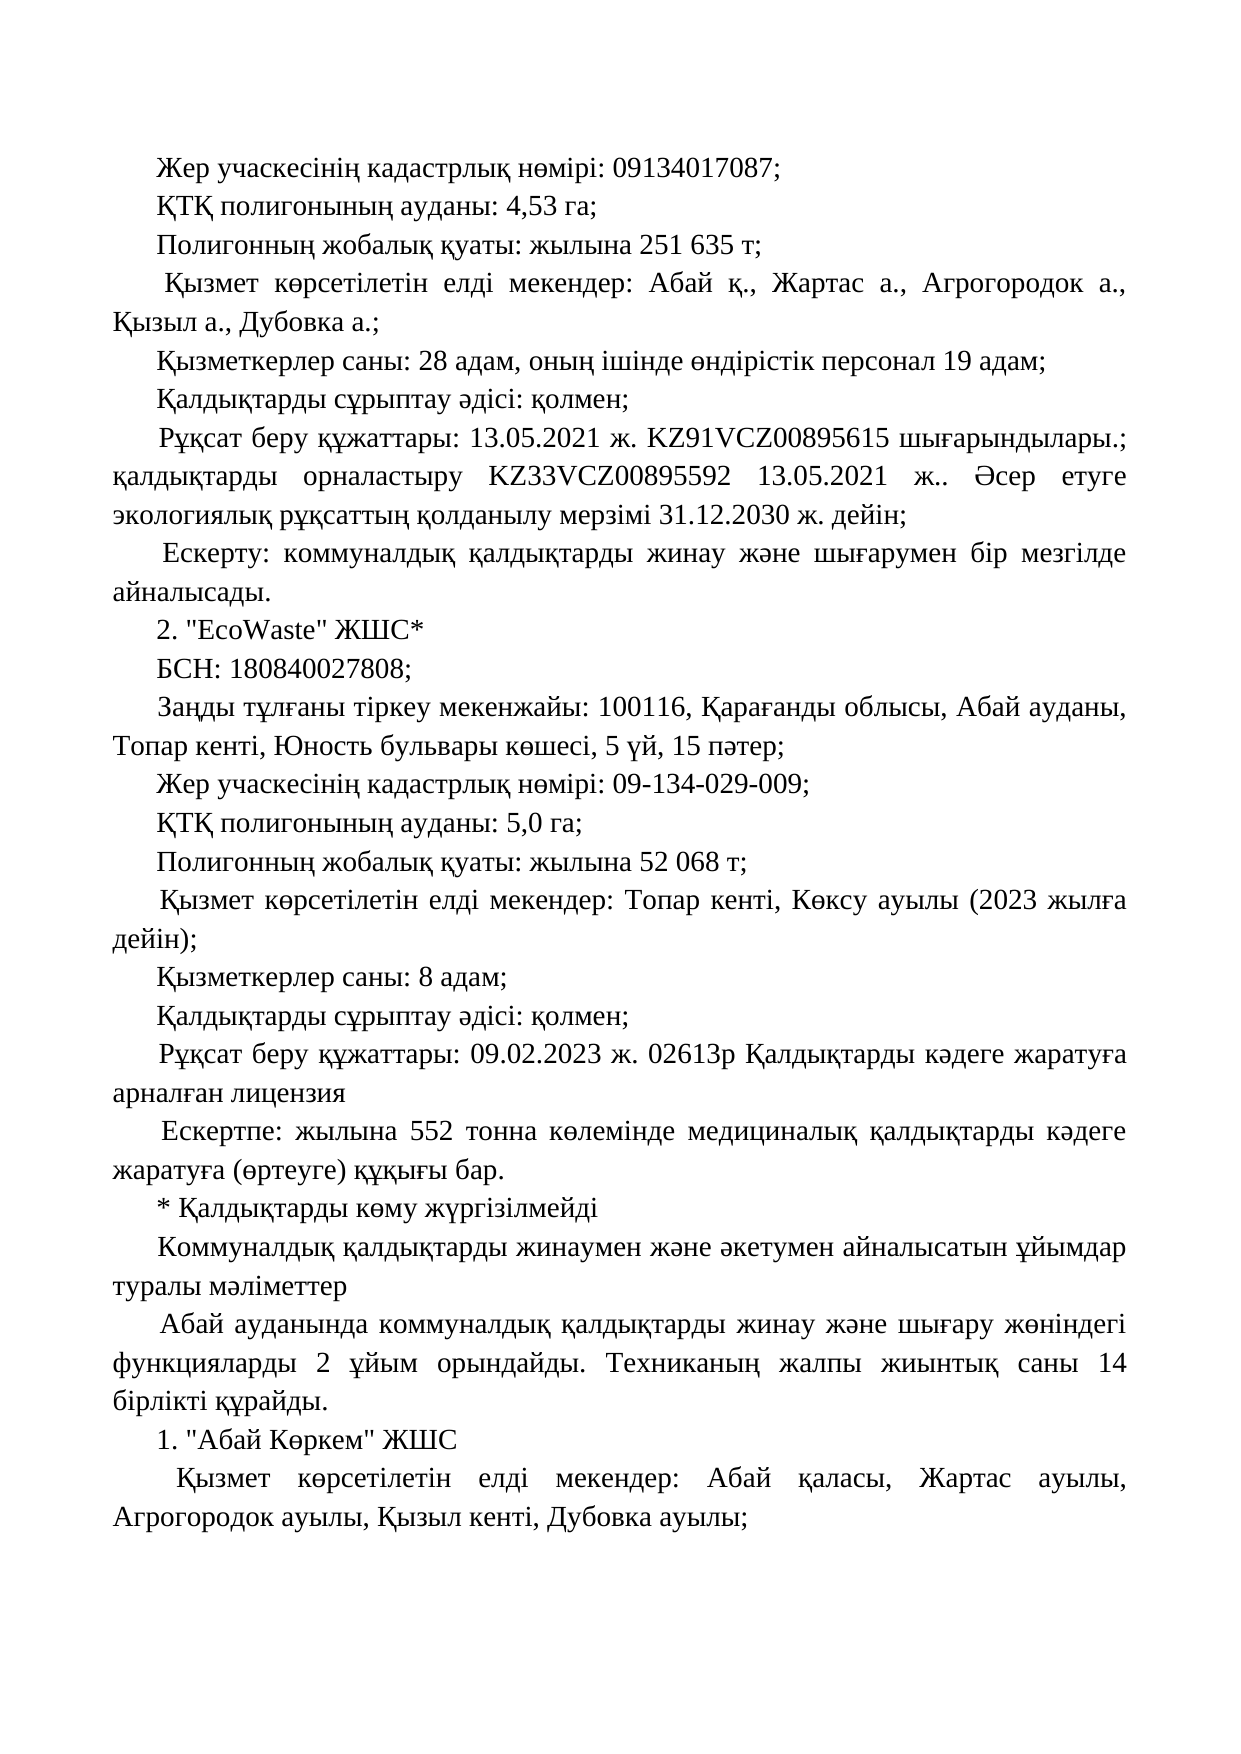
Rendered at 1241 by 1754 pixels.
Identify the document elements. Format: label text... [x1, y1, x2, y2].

text Қызмет көрсетілетін елді мекендер: Абай қаласы, Жартас ауылы, Агрогородок ауылы, Қызыл кенті, Дубовка ауылы; [112, 1460, 1128, 1532]
text Қызмет көрсетілетін елді мекендер: Топар кенті, Көксу ауылы (2023 жылға дейін); [112, 882, 1128, 954]
text Абай ауданында коммуналдық қалдықтарды жинау және шығару жөніндегі функцияларды 2 ұйым орындайды. Техниканың жалпы жиынтық саны 14 бірлікті құрайды. [112, 1306, 1128, 1417]
text Қызметкерлер саны: 28 адам, оның ішінде өндірістік персонал 19 адам; [112, 343, 1128, 376]
text Жер учаскесінің кадастрлық нөмірі: 09-134-029-009; [112, 767, 1128, 800]
text БСН: 180840027808; [112, 651, 1128, 684]
text Қалдықтарды сұрыптау әдісі: қолмен; [112, 381, 1128, 415]
text Коммуналдық қалдықтарды жинаумен және әкетумен айналысатын ұйымдар туралы мәліметтер [112, 1229, 1128, 1301]
text 1. "Абай Көркем" ЖШС [112, 1422, 1128, 1455]
text Ескертпе: жылына 552 тонна көлемінде медициналық қалдықтарды кәдеге жаратуға (өртеуге) құқығы бар. [112, 1113, 1128, 1186]
text Жер учаскесінің кадастрлық нөмірі: 09134017087; [112, 150, 1128, 183]
text Қалдықтарды сұрыптау әдісі: қолмен; [112, 998, 1128, 1031]
text Рұқсат беру құжаттары: 09.02.2023 ж. 02613р Қалдықтарды кәдеге жаратуға арналған лицензия [112, 1036, 1128, 1108]
text Полигонның жобалық қуаты: жылына 251 635 т; [112, 227, 1128, 261]
text ҚТҚ полигонының ауданы: 4,53 га; [112, 188, 1128, 222]
text Ескерту: коммуналдық қалдықтарды жинау және шығарумен бір мезгілде айналысады. [112, 535, 1128, 607]
text Заңды тұлғаны тіркеу мекенжайы: 100116, Қарағанды облысы, Абай ауданы, Топар кенті, Юность бульвары көшесі, 5 үй, 15 пәтер; [112, 689, 1128, 762]
text Полигонның жобалық қуаты: жылына 52 068 т; [112, 844, 1128, 877]
text Қызметкерлер саны: 8 адам; [112, 959, 1128, 993]
text Рұқсат беру құжаттары: 13.05.2021 ж. KZ91VCZ00895615 шығарындылары.; қалдықтарды орналастыру KZ33VCZ00895592 13.05.2021 ж.. Әсер етуге экологиялық рұқсаттың қолданылу мерзімі 31.12.2030 ж. дейін; [112, 420, 1128, 530]
text ҚТҚ полигонының ауданы: 5,0 га; [112, 805, 1128, 839]
text * Қалдықтарды көму жүргізілмейді [112, 1191, 1128, 1224]
text Қызмет көрсетілетін елді мекендер: Абай қ., Жартас а., Агрогородок а., Қызыл а., Дубовка а.; [112, 266, 1128, 338]
text 2. "EcoWaste" ЖШС* [112, 612, 1128, 646]
